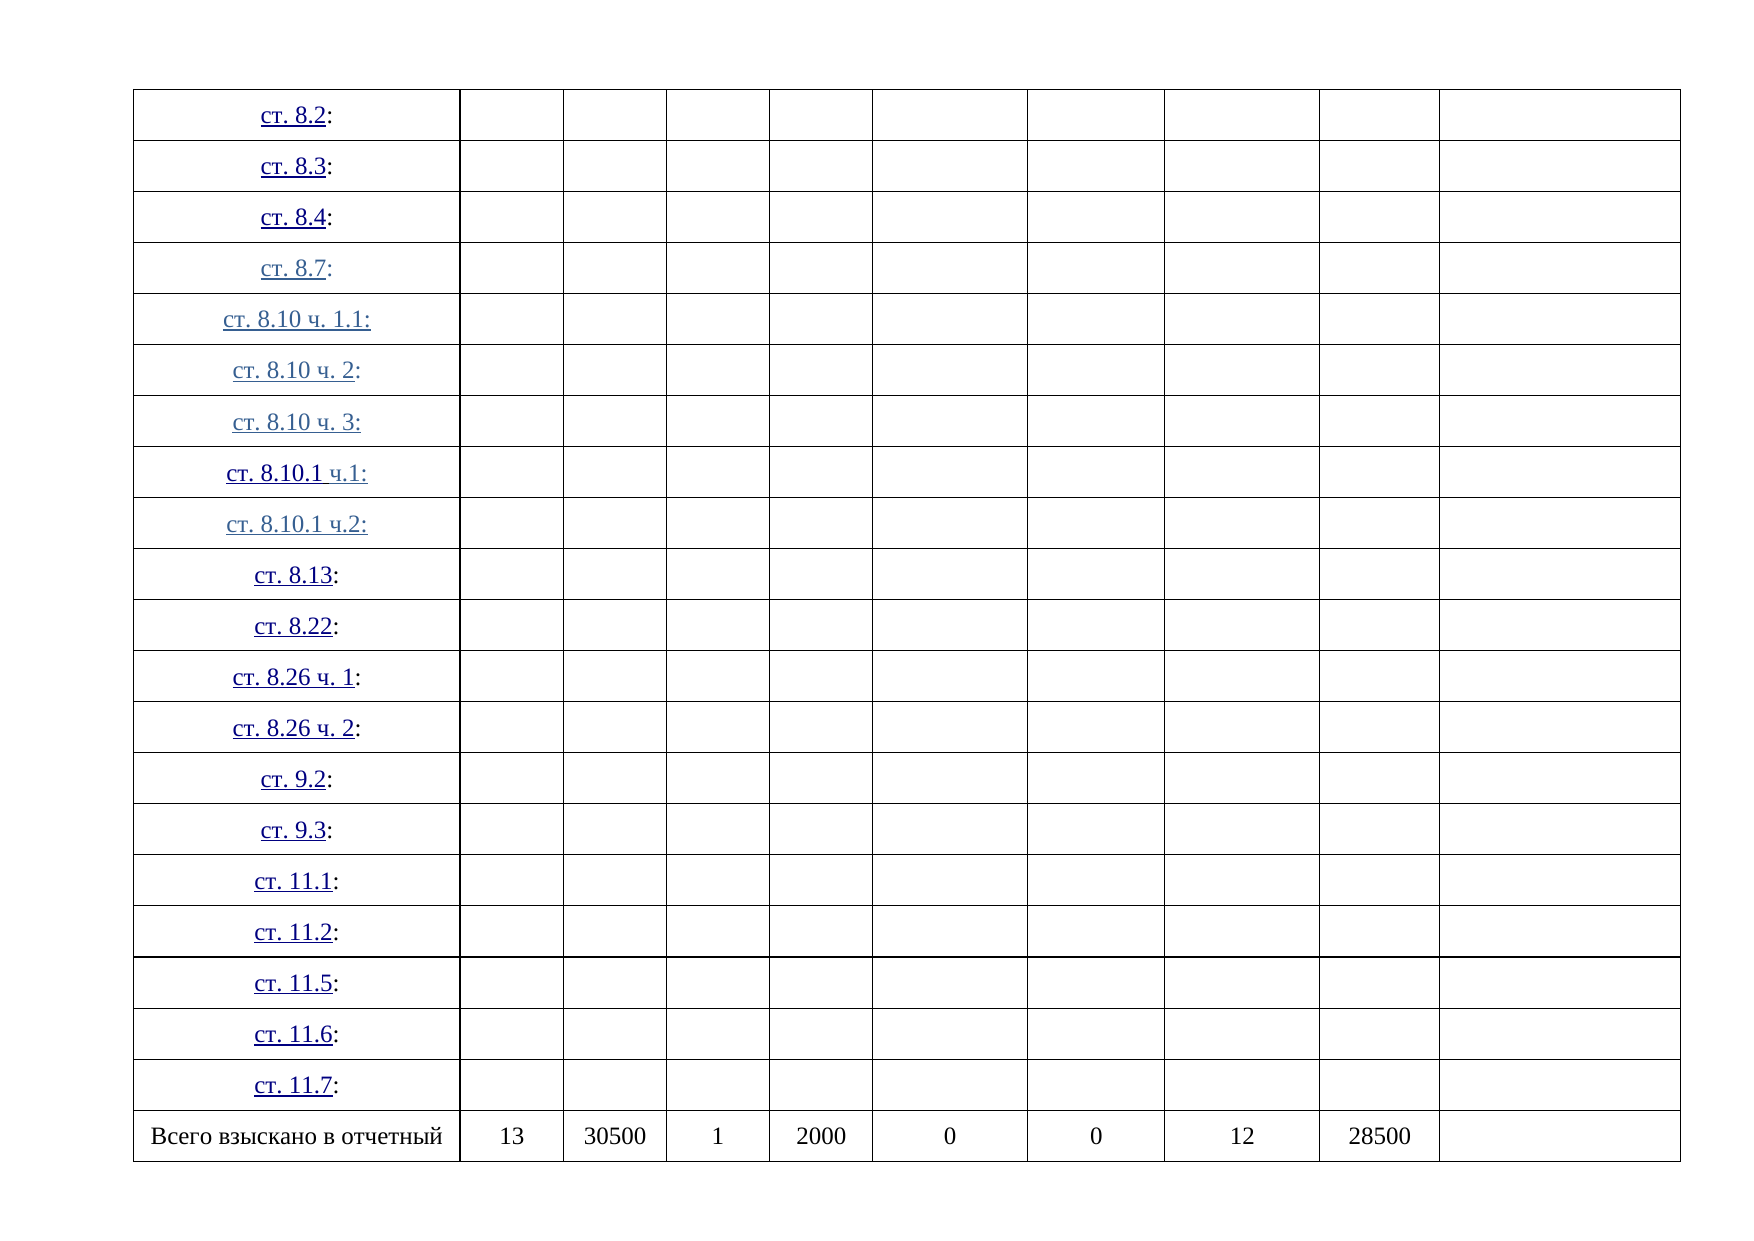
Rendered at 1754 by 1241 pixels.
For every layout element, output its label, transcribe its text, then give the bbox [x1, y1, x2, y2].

table_cell [1320, 192, 1439, 242]
table_cell [1028, 702, 1164, 752]
table_cell [1440, 192, 1680, 242]
table_cell [667, 600, 769, 650]
table_cell ст. 8.10.1 ч.1: [134, 447, 459, 497]
table_cell [770, 600, 872, 650]
table_cell 28500 [1320, 1111, 1439, 1161]
table_cell ст. 9.3: [134, 804, 459, 854]
table_cell [461, 447, 563, 497]
table_cell [873, 906, 1027, 956]
table_cell [770, 294, 872, 344]
table_cell [461, 141, 563, 191]
table_cell [564, 804, 666, 854]
table_cell [1028, 600, 1164, 650]
table_cell [564, 651, 666, 701]
table_cell [1165, 804, 1319, 854]
table_cell [1028, 396, 1164, 446]
table_cell [1165, 1009, 1319, 1058]
table_cell [1165, 651, 1319, 701]
table_cell [1440, 294, 1680, 344]
table_cell [1440, 243, 1680, 293]
table_cell 13 [461, 1111, 563, 1161]
table_cell [1320, 651, 1439, 701]
table_cell [873, 753, 1027, 803]
table_cell [564, 549, 666, 599]
table_cell ст. 11.7: [134, 1060, 459, 1109]
table_cell [1028, 1060, 1164, 1109]
table_cell [1028, 243, 1164, 293]
table_cell [1165, 498, 1319, 548]
table_cell [770, 549, 872, 599]
table_cell [1440, 141, 1680, 191]
table_cell [461, 651, 563, 701]
table_cell [1165, 600, 1319, 650]
table_cell [1440, 855, 1680, 905]
table_cell [1440, 753, 1680, 803]
table_cell [1028, 855, 1164, 905]
table_cell [461, 600, 563, 650]
table_cell [667, 243, 769, 293]
table_cell [770, 1060, 872, 1109]
table_cell [564, 396, 666, 446]
table_cell [1028, 1009, 1164, 1058]
table_cell [667, 447, 769, 497]
table_cell [873, 498, 1027, 548]
table_cell [1320, 498, 1439, 548]
table_cell [873, 600, 1027, 650]
table_cell [770, 958, 872, 1007]
table_cell [770, 804, 872, 854]
table_cell [667, 192, 769, 242]
table_cell [461, 958, 563, 1007]
table_cell [1320, 1060, 1439, 1109]
table_cell [1028, 651, 1164, 701]
table_cell [461, 1009, 563, 1058]
table_cell [1440, 345, 1680, 395]
table_cell [667, 753, 769, 803]
table_cell 12 [1165, 1111, 1319, 1161]
table_cell [770, 90, 872, 140]
table_cell [564, 141, 666, 191]
table_cell [1165, 345, 1319, 395]
table_cell [1028, 906, 1164, 956]
table_cell [873, 294, 1027, 344]
table_cell [564, 600, 666, 650]
table_cell [564, 498, 666, 548]
table_cell [1440, 651, 1680, 701]
table_cell [1165, 141, 1319, 191]
table_cell ст. 11.2: [134, 906, 459, 956]
table_cell [1320, 702, 1439, 752]
table_cell [770, 447, 872, 497]
table_cell [1320, 600, 1439, 650]
table_cell ст. 8.10.1 ч.2: [134, 498, 459, 548]
table_cell [873, 549, 1027, 599]
table_cell [667, 958, 769, 1007]
table_cell [461, 855, 563, 905]
table_cell [1165, 549, 1319, 599]
table_cell ст. 8.26 ч. 2: [134, 702, 459, 752]
table_cell [873, 804, 1027, 854]
table_cell 30500 [564, 1111, 666, 1161]
table_cell [1028, 90, 1164, 140]
table_cell [667, 345, 769, 395]
table_cell [873, 243, 1027, 293]
table_cell [564, 855, 666, 905]
table_cell [461, 549, 563, 599]
table_cell [461, 345, 563, 395]
table_cell [1440, 906, 1680, 956]
table_cell [667, 498, 769, 548]
table_cell [1165, 396, 1319, 446]
table_cell [1165, 243, 1319, 293]
table_cell [1165, 906, 1319, 956]
table_cell ст. 8.7: [134, 243, 459, 293]
table_cell [667, 702, 769, 752]
table_cell [1320, 447, 1439, 497]
table_cell [1028, 192, 1164, 242]
table_cell [667, 906, 769, 956]
table_cell [1165, 958, 1319, 1007]
table_cell [1320, 804, 1439, 854]
table_cell [1440, 396, 1680, 446]
table_cell ст. 11.5: [134, 958, 459, 1007]
table_cell [461, 498, 563, 548]
table_cell [461, 702, 563, 752]
table_cell [770, 141, 872, 191]
table_cell [770, 651, 872, 701]
table_cell [564, 90, 666, 140]
table_cell [770, 192, 872, 242]
table_cell [1320, 294, 1439, 344]
table_cell [1165, 294, 1319, 344]
table_cell [1440, 1009, 1680, 1058]
table_cell [564, 1009, 666, 1058]
table_cell [1028, 345, 1164, 395]
table_cell [1028, 753, 1164, 803]
table_cell [461, 753, 563, 803]
table_cell [770, 753, 872, 803]
table_cell [1440, 90, 1680, 140]
table_cell [667, 855, 769, 905]
table_cell [1440, 1060, 1680, 1109]
table_cell [1440, 702, 1680, 752]
table_cell [873, 345, 1027, 395]
table_cell [667, 141, 769, 191]
table_cell ст. 8.3: [134, 141, 459, 191]
table_cell 2000 [770, 1111, 872, 1161]
table_cell [564, 958, 666, 1007]
table_cell [667, 1009, 769, 1058]
table_cell [770, 855, 872, 905]
table_cell [873, 958, 1027, 1007]
table_cell [873, 192, 1027, 242]
table_cell ст. 11.1: [134, 855, 459, 905]
table_cell [1028, 958, 1164, 1007]
table_cell [1028, 549, 1164, 599]
table_cell [461, 294, 563, 344]
table_cell [564, 447, 666, 497]
table_cell [1320, 549, 1439, 599]
table_cell [461, 396, 563, 446]
table_cell [1028, 804, 1164, 854]
table_cell [1320, 1009, 1439, 1058]
table_cell [1440, 498, 1680, 548]
table_cell [564, 906, 666, 956]
table_cell [1165, 702, 1319, 752]
table_cell [1440, 1111, 1680, 1161]
table_cell [1165, 855, 1319, 905]
table_cell [667, 396, 769, 446]
table_cell [564, 243, 666, 293]
table_cell ст. 9.2: [134, 753, 459, 803]
table_cell ст. 8.2: [134, 90, 459, 140]
table_cell [667, 90, 769, 140]
table_cell [564, 192, 666, 242]
table_cell [1440, 549, 1680, 599]
table_cell [564, 702, 666, 752]
table_cell [1320, 141, 1439, 191]
table_cell [667, 294, 769, 344]
table_cell [1165, 90, 1319, 140]
table_cell [667, 549, 769, 599]
table_cell ст. 11.6: [134, 1009, 459, 1058]
table_cell [564, 753, 666, 803]
table_cell [1165, 1060, 1319, 1109]
table_cell [667, 1060, 769, 1109]
table_cell [1320, 958, 1439, 1007]
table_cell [134, 1111, 459, 1161]
table_cell [873, 651, 1027, 701]
table_cell [461, 1060, 563, 1109]
table_cell [1320, 243, 1439, 293]
table_cell [1320, 855, 1439, 905]
table_cell ст. 8.10 ч. 3: [134, 396, 459, 446]
table_cell [873, 141, 1027, 191]
table_cell [1440, 958, 1680, 1007]
table_cell [770, 396, 872, 446]
table_cell [873, 396, 1027, 446]
table_cell [1028, 498, 1164, 548]
table_cell [461, 906, 563, 956]
table_cell 0 [1028, 1111, 1164, 1161]
table_cell [1440, 804, 1680, 854]
table_cell [873, 1060, 1027, 1109]
table_cell [1440, 600, 1680, 650]
table_cell [873, 702, 1027, 752]
table_cell [1320, 345, 1439, 395]
table_cell ст. 8.26 ч. 1: [134, 651, 459, 701]
table_cell [1028, 141, 1164, 191]
table_cell [873, 1009, 1027, 1058]
table_cell [564, 294, 666, 344]
table_cell ст. 8.4: [134, 192, 459, 242]
table_cell [873, 855, 1027, 905]
table_cell [873, 447, 1027, 497]
table_cell [770, 498, 872, 548]
table_cell [1165, 192, 1319, 242]
table_cell ст. 8.10 ч. 1.1: [134, 294, 459, 344]
table_cell [1320, 396, 1439, 446]
table_cell [461, 192, 563, 242]
table_cell [1165, 447, 1319, 497]
table_cell [1440, 447, 1680, 497]
table_cell [667, 804, 769, 854]
table_cell [770, 906, 872, 956]
table_cell [667, 651, 769, 701]
table_cell 0 [873, 1111, 1027, 1161]
table_cell [770, 243, 872, 293]
table_cell [1320, 753, 1439, 803]
table_cell [873, 90, 1027, 140]
table_cell [1320, 90, 1439, 140]
table_cell [461, 90, 563, 140]
table_cell ст. 8.13: [134, 549, 459, 599]
table_cell [1165, 753, 1319, 803]
table_cell 1 [667, 1111, 769, 1161]
table_cell [1028, 294, 1164, 344]
table_cell [1320, 906, 1439, 956]
table_cell [564, 345, 666, 395]
table_cell [564, 1060, 666, 1109]
table_cell [770, 345, 872, 395]
table_cell [770, 1009, 872, 1058]
table_cell [770, 702, 872, 752]
table_cell [1028, 447, 1164, 497]
table_cell [461, 243, 563, 293]
table_cell [461, 804, 563, 854]
table_cell ст. 8.22: [134, 600, 459, 650]
table_cell ст. 8.10 ч. 2: [134, 345, 459, 395]
